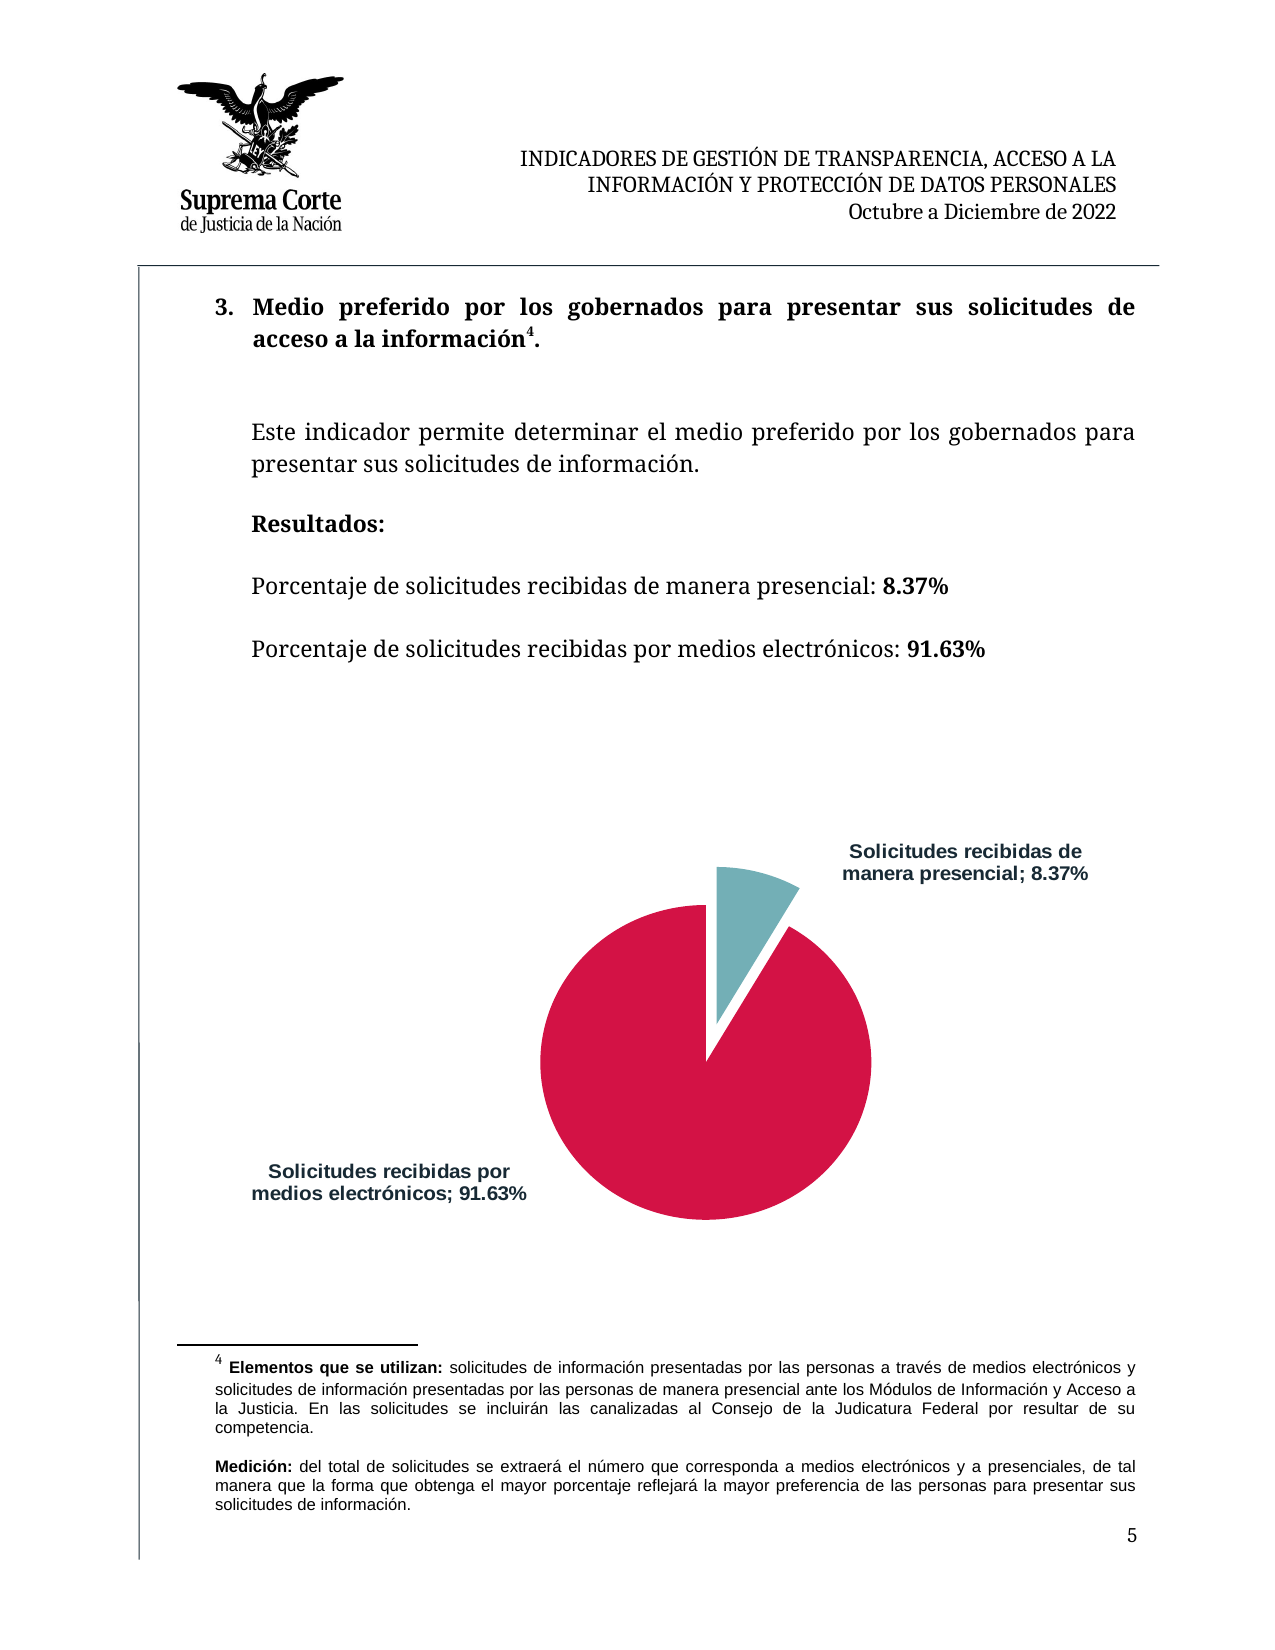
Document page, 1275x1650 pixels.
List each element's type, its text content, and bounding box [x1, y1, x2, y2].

picture [177, 73, 344, 233]
list Medio preferido por los gobernados para presentar sus solicitudes de acceso a la información. [215, 291, 1137, 354]
text Este indicador permite determinar el medio preferido por los gobernados para presentar sus solicitudes de información. [251, 416, 1137, 479]
text Porcentaje de solicitudes recibidas por medios electrónicos: 91.63% [251, 632, 1137, 664]
text Porcentaje de solicitudes recibidas de manera presencial: 8.37% [251, 570, 1137, 601]
text Resultados: [251, 507, 1137, 539]
